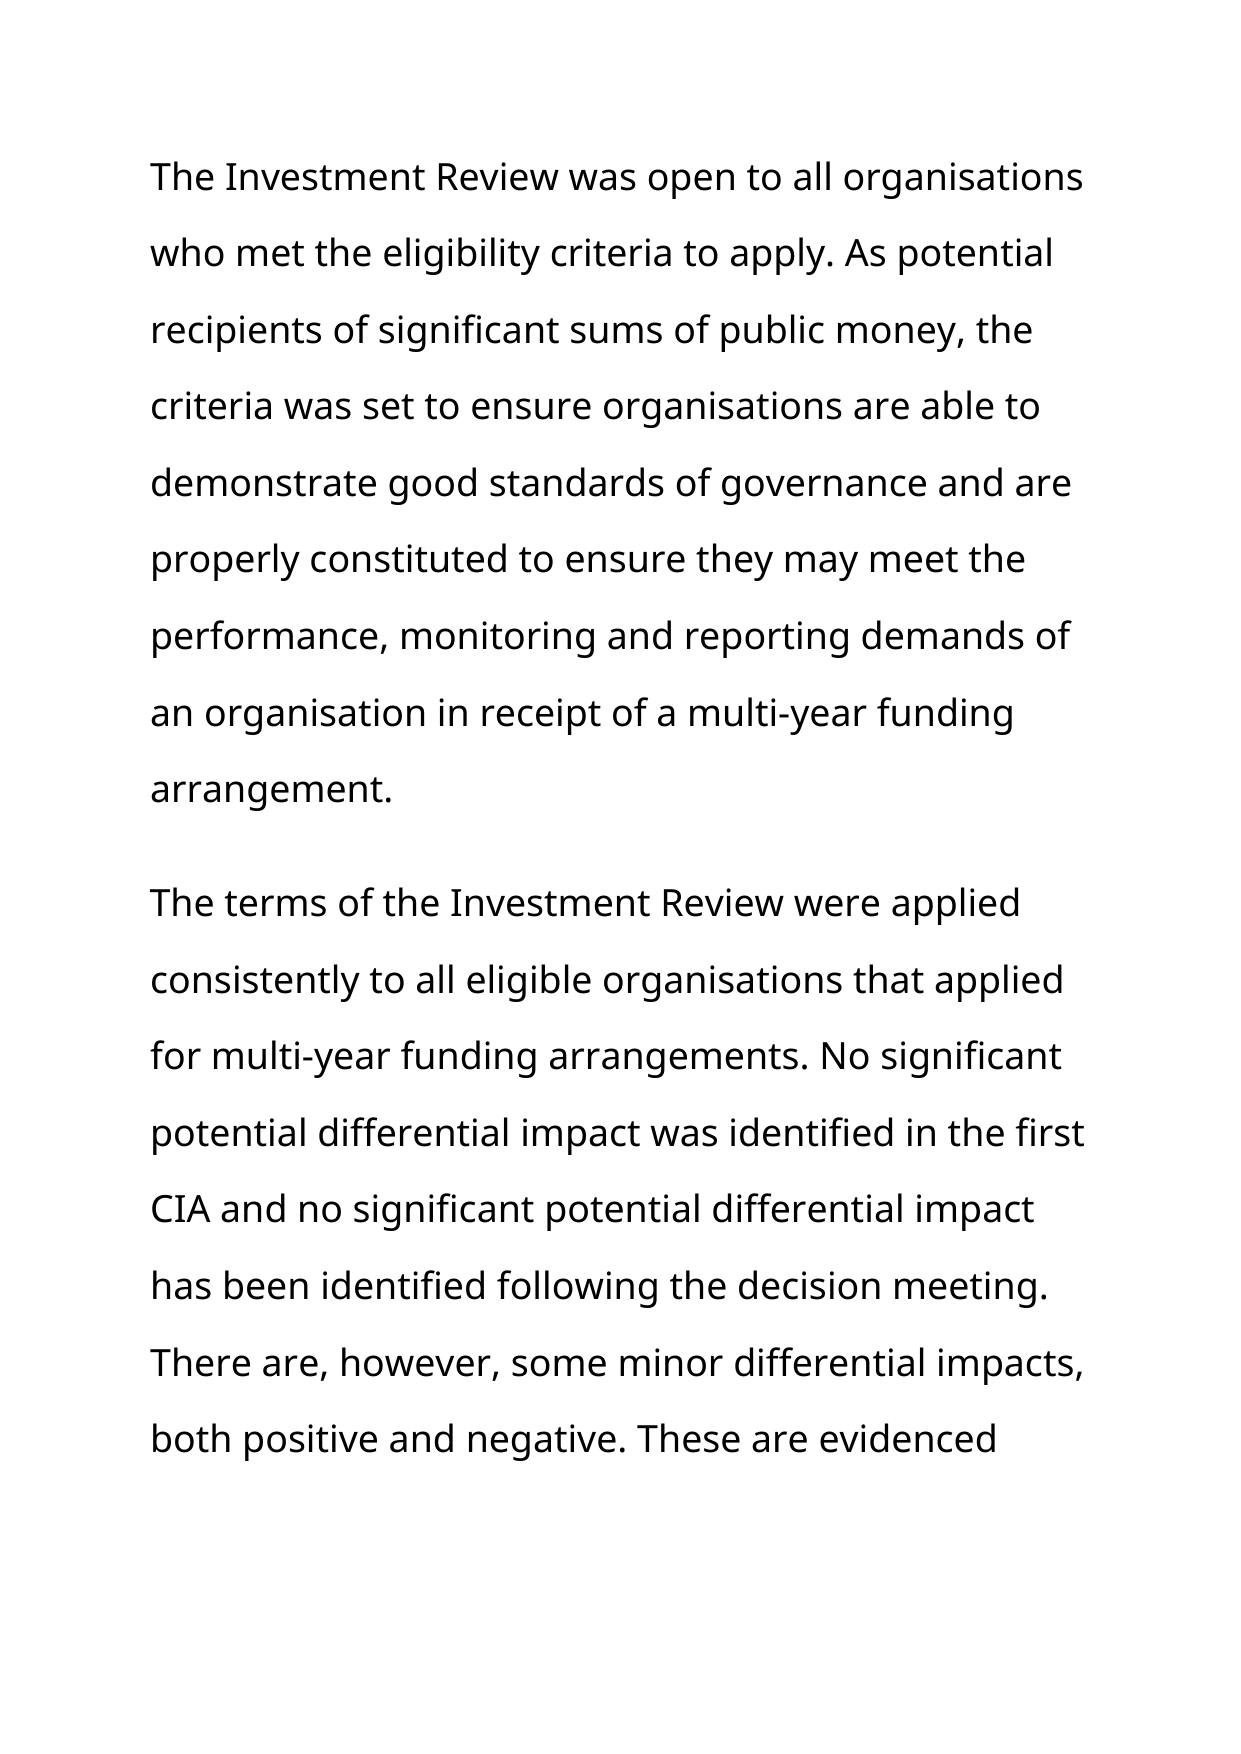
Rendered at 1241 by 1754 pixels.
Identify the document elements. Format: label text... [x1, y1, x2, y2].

text The Investment Review was open to all organisations who met the eligibility criteria to apply. As potential recipients of significant sums of public money, the criteria was set to ensure organisations are able to demonstrate good standards of governance and are properly constituted to ensure they may meet the performance, monitoring and reporting demands of an organisation in receipt of a multi-year funding arrangement. [150, 150, 1090, 813]
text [149, 877, 1090, 1463]
